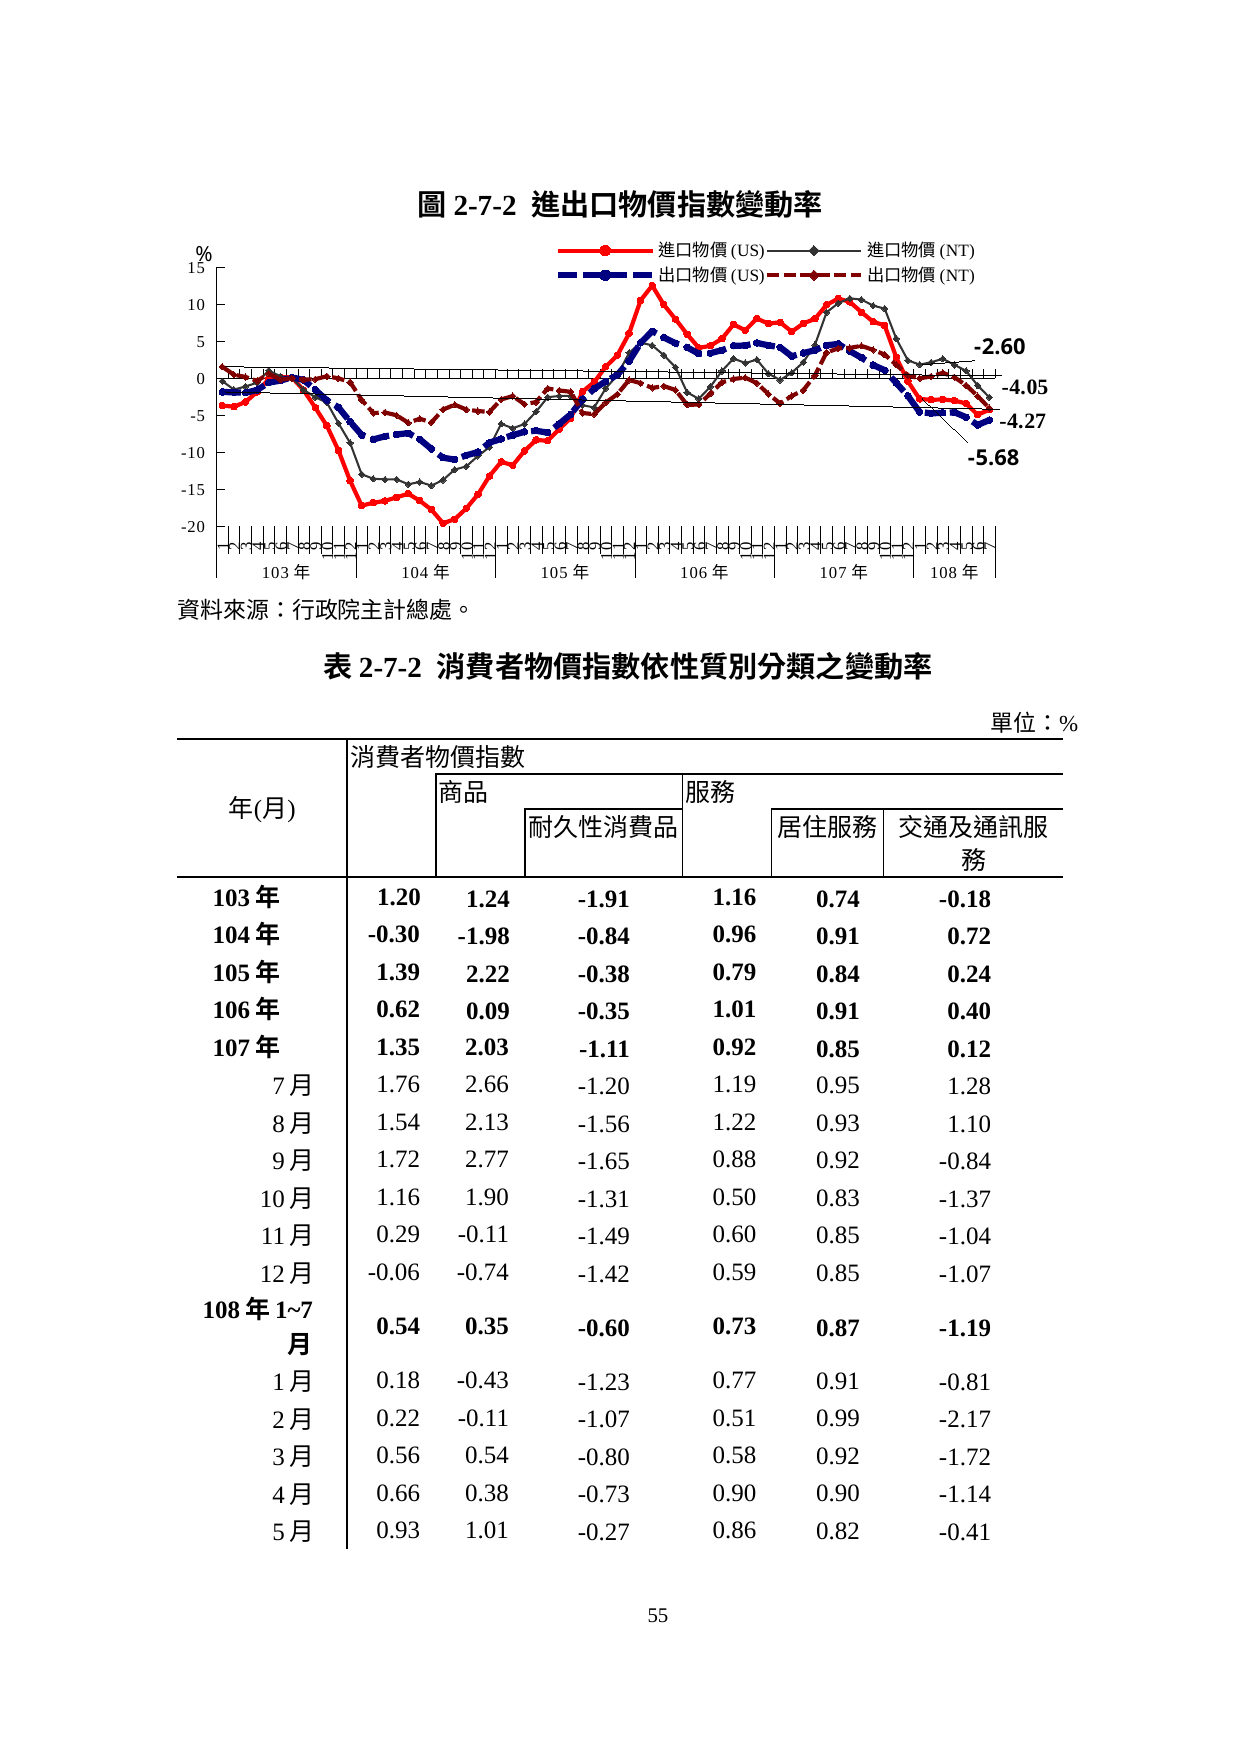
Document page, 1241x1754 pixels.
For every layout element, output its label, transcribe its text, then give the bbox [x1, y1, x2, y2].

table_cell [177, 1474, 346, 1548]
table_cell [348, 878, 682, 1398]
text 圖 2-7-2 進出口物價指數變動率 [177, 181, 1063, 223]
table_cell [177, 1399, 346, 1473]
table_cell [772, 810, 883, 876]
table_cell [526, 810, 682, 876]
text 單位：% [177, 705, 1078, 738]
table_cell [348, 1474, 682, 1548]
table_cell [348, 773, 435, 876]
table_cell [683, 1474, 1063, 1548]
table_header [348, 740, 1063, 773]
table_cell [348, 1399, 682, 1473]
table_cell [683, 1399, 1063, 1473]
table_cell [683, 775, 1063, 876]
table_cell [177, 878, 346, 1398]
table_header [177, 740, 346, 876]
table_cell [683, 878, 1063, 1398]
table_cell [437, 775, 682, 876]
text 資料來源：行政院主計總處。 [177, 592, 1063, 625]
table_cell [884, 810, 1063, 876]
text 表 2-7-2 消費者物價指數依性質別分類之變動率 [177, 644, 1078, 686]
